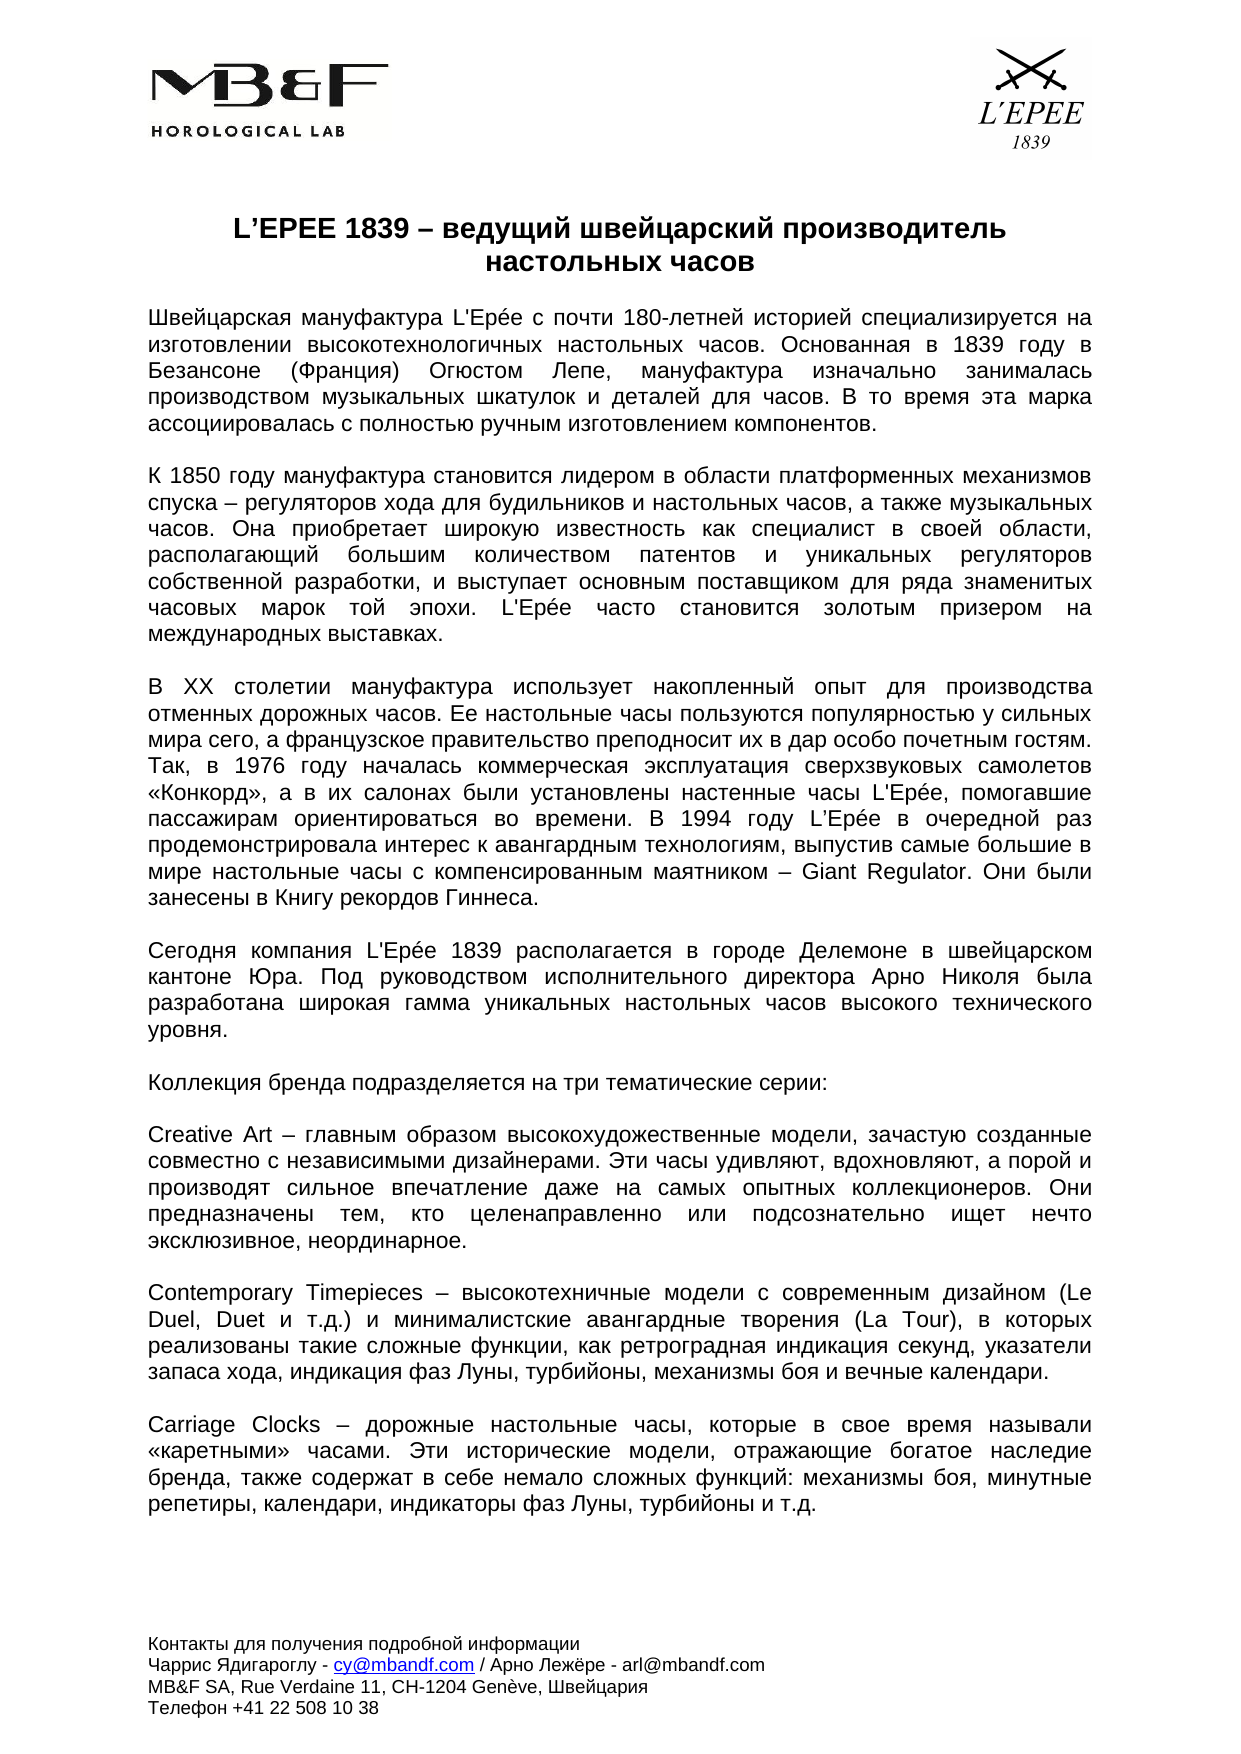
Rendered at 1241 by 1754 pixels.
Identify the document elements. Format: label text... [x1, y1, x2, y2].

picture [969, 37, 1093, 160]
text В XX столетии мануфактура использует накопленный опыт для производства отменных дорожных часов. Ее настольные часы пользуются популярностью у сильных мира сего, а французское правительство преподносит их в дар особо почетным гостям. Так, в 1976 году началась коммерческая эксплуатация сверхзвуковых самолетов «Конкорд», а в их салонах были установлены настенные часы L'Epée, помогавшие пассажирам ориентироваться во времени. В 1994 году L’Epée в очередной раз продемонстрировала интерес к авангардным технологиям, выпустив самые большие в мире настольные часы с компенсированным маятником – Giant Regulator. Они были занесены в Книгу рекордов Гиннеса. [148, 673, 1093, 910]
text К 1850 году мануфактура становится лидером в области платформенных механизмов спуска – регуляторов хода для будильников и настольных часов, а также музыкальных часов. Она приобретает широкую известность как специалист в своей области, располагающий большим количеством патентов и уникальных регуляторов собственной разработки, и выступает основным поставщиком для ряда знаменитых часовых марок той эпохи. L'Epée часто становится золотым призером на международных выставках. [148, 462, 1093, 647]
text L’EPEE 1839 – ведущий швейцарский производитель настольных часов [148, 211, 1093, 278]
text Коллекция бренда подразделяется на три тематические серии: [148, 1068, 1093, 1095]
text Creative Art – главным образом высокохудожественные модели, зачастую созданные совместно с независимыми дизайнерами. Эти часы удивляют, вдохновляют, а порой и производят сильное впечатление даже на самых опытных коллекционеров. Они предназначены тем, кто целенаправленно или подсознательно ищет нечто эксклюзивное, неординарное. [148, 1121, 1093, 1253]
text Carriage Clocks – дорожные настольные часы, которые в свое время называли «каретными» часами. Эти исторические модели, отражающие богатое наследие бренда, также содержат в себе немало сложных функций: механизмы боя, минутные репетиры, календари, индикаторы фаз Луны, турбийоны и т.д. [148, 1411, 1093, 1516]
picture [147, 59, 393, 141]
text Contemporary Timepieces – высокотехничные модели с современным дизайном (Le Duel, Duet и т.д.) и минималистские авангардные творения (La Tour), в которых реализованы такие сложные функции, как ретроградная индикация секунд, указатели запаса хода, индикация фаз Луны, турбийоны, механизмы боя и вечные календари. [148, 1279, 1093, 1385]
text Сегодня компания L'Epée 1839 располагается в городе Делемоне в швейцарском кантоне Юра. Под руководством исполнительного директора Арно Николя была разработана широкая гамма уникальных настольных часов высокого технического уровня. [148, 937, 1093, 1042]
text Швейцарская мануфактура L'Epée с почти 180-летней историей специализируется на изготовлении высокотехнологичных настольных часов. Основанная в 1839 году в Безансоне (Франция) Огюстом Лепе, мануфактура изначально занималась производством музыкальных шкатулок и деталей для часов. В то время эта марка ассоциировалась с полностью ручным изготовлением компонентов. [148, 304, 1093, 436]
